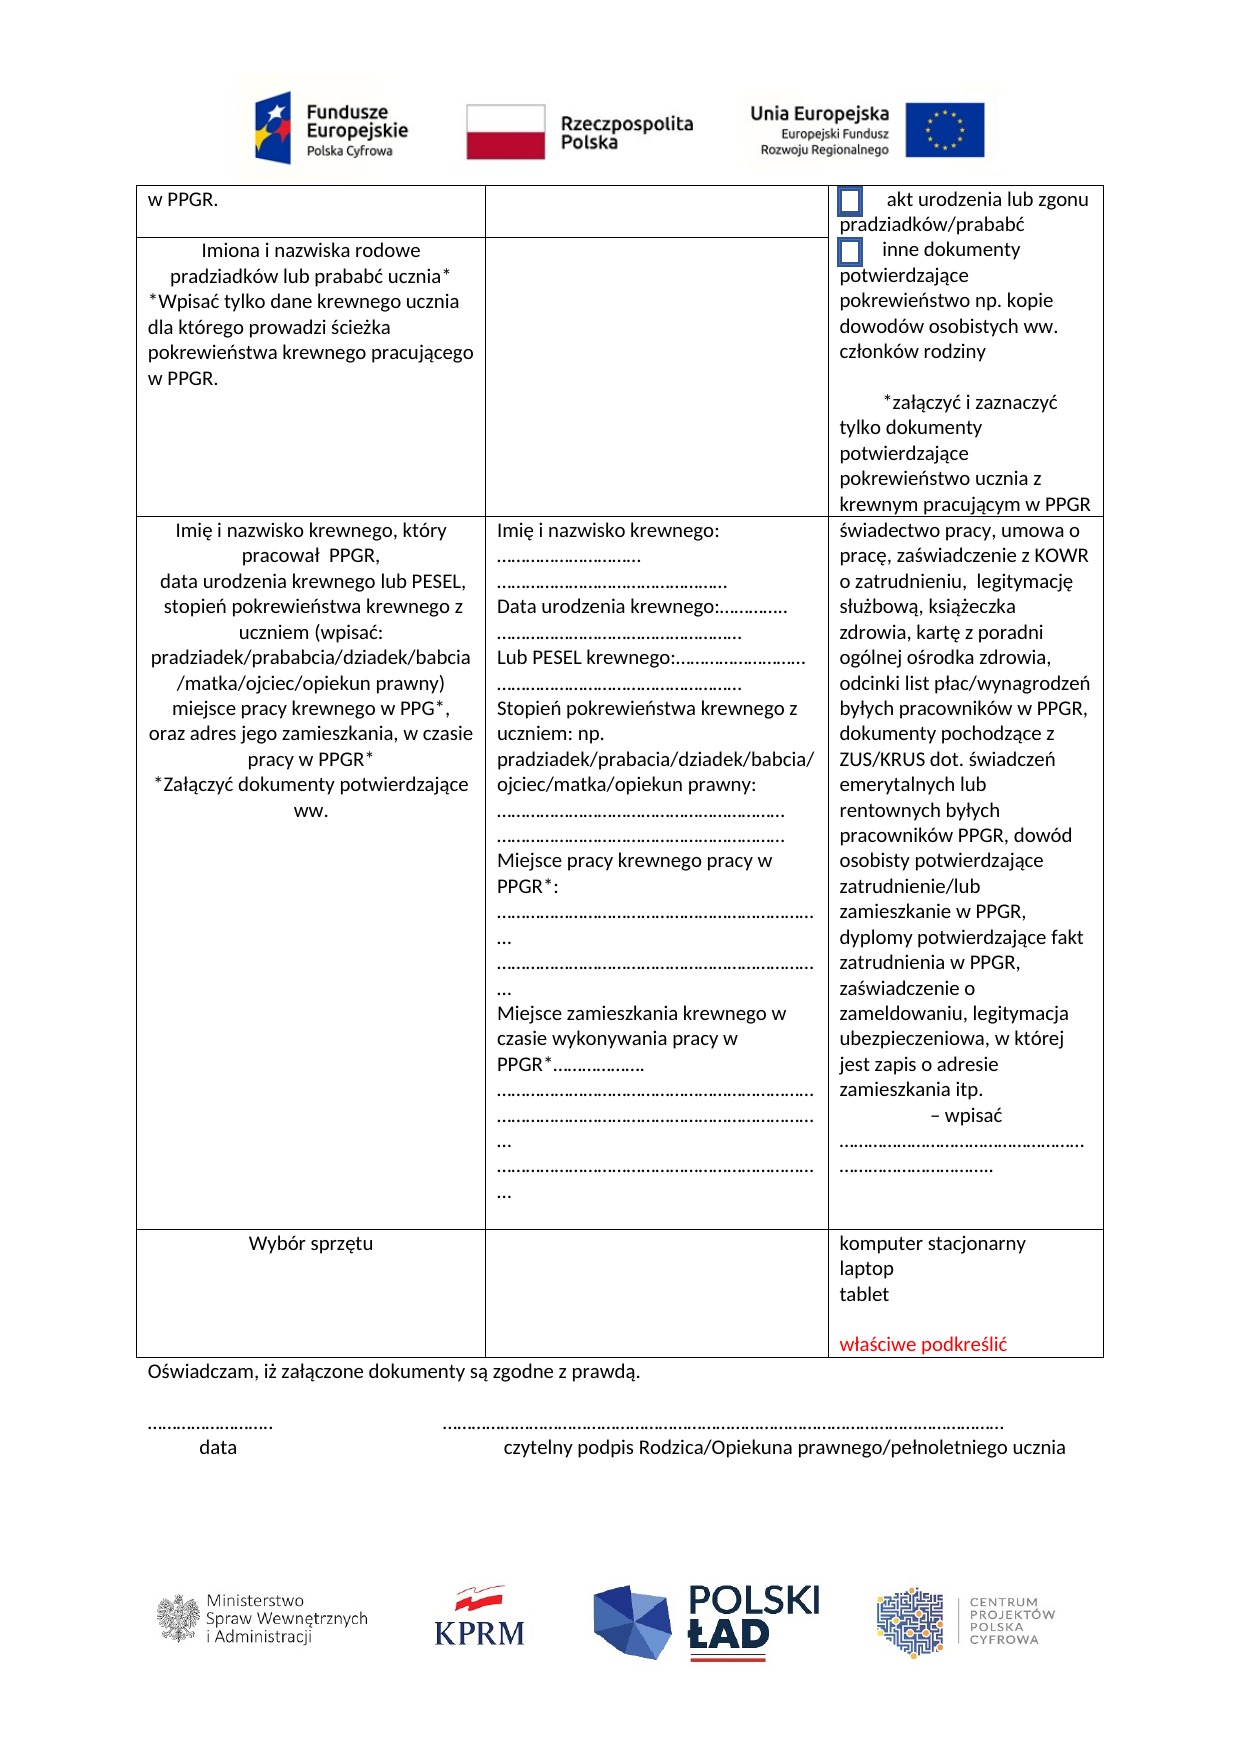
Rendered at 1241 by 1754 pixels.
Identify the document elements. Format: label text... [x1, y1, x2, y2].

table_cell komputer stacjonarny laptop tablet właściwe podkreślić [829, 1230, 1103, 1357]
text …………………….. ……………………………………………………………………………………………………… [148, 1409, 1093, 1434]
text data czytelny podpis Rodzica/Opiekuna prawnego/pełnoletniego ucznia [148, 1434, 1093, 1460]
table_cell [486, 238, 828, 516]
table_cell [486, 1230, 828, 1357]
picture [147, 1567, 1093, 1681]
table_cell [486, 186, 828, 237]
table_cell Imię i nazwisko krewnego:………………………… ………………………………………… Data urodzenia krewnego:………….. …………………………………………… Lub PESEL krewnego:……………………… …………………………………………… Stopień pokrewieństwa krewnego z uczniem: np. pradziadek/prabacia/dziadek/babcia/ojciec/matka/opiekun prawny: …………………………………………………… …………………………………………………… Miejsce pracy krewnego pracy w PPGR*: …………………………………………………………… …………………………………………………………… Miejsce zamieszkania krewnego w czasie wykonywania pracy w PPGR*………………. ………………………………………………………… …………………………………………………………… …………………………………………………………… [486, 517, 828, 1229]
table_cell Imiona i nazwiska rodowe pradziadków lub prababć ucznia* *Wpisać tylko dane krewnego ucznia dla którego prowadzi ścieżka pokrewieństwa krewnego pracującego w PPGR. [137, 238, 485, 516]
text Oświadczam, iż załączone dokumenty są zgodne z prawdą. [148, 1358, 1093, 1383]
table_cell Imię i nazwisko krewnego, który pracował PPGR, data urodzenia krewnego lub PESEL, stopień pokrewieństwa krewnego z uczniem (wpisać: pradziadek/prababcia/dziadek/babcia/matka/ojciec/opiekun prawny) miejsce pracy krewnego w PPG*, oraz adres jego zamieszkania, w czasie pracy w PPGR* *Załączyć dokumenty potwierdzające ww. [137, 517, 485, 1229]
table_cell Wybór sprzętu [137, 1230, 485, 1357]
table_cell świadectwo pracy, umowa o pracę, zaświadczenie z KOWR o zatrudnieniu, legitymację służbową, książeczka zdrowia, kartę z poradni ogólnej ośrodka zdrowia, odcinki list płac/wynagrodzeń byłych pracowników w PPGR, dokumenty pochodzące z ZUS/KRUS dot. świadczeń emerytalnych lub rentownych byłych pracowników PPGR, dowód osobisty potwierdzające zatrudnienie/lub zamieszkanie w PPGR, dyplomy potwierdzające fakt zatrudnienia w PPGR, zaświadczenie o zameldowaniu, legitymacja ubezpieczeniowa, w której jest zapis o adresie zamieszkania itp. – wpisać ……………………………………………………………………….. [829, 517, 1103, 1229]
picture [238, 73, 1003, 185]
